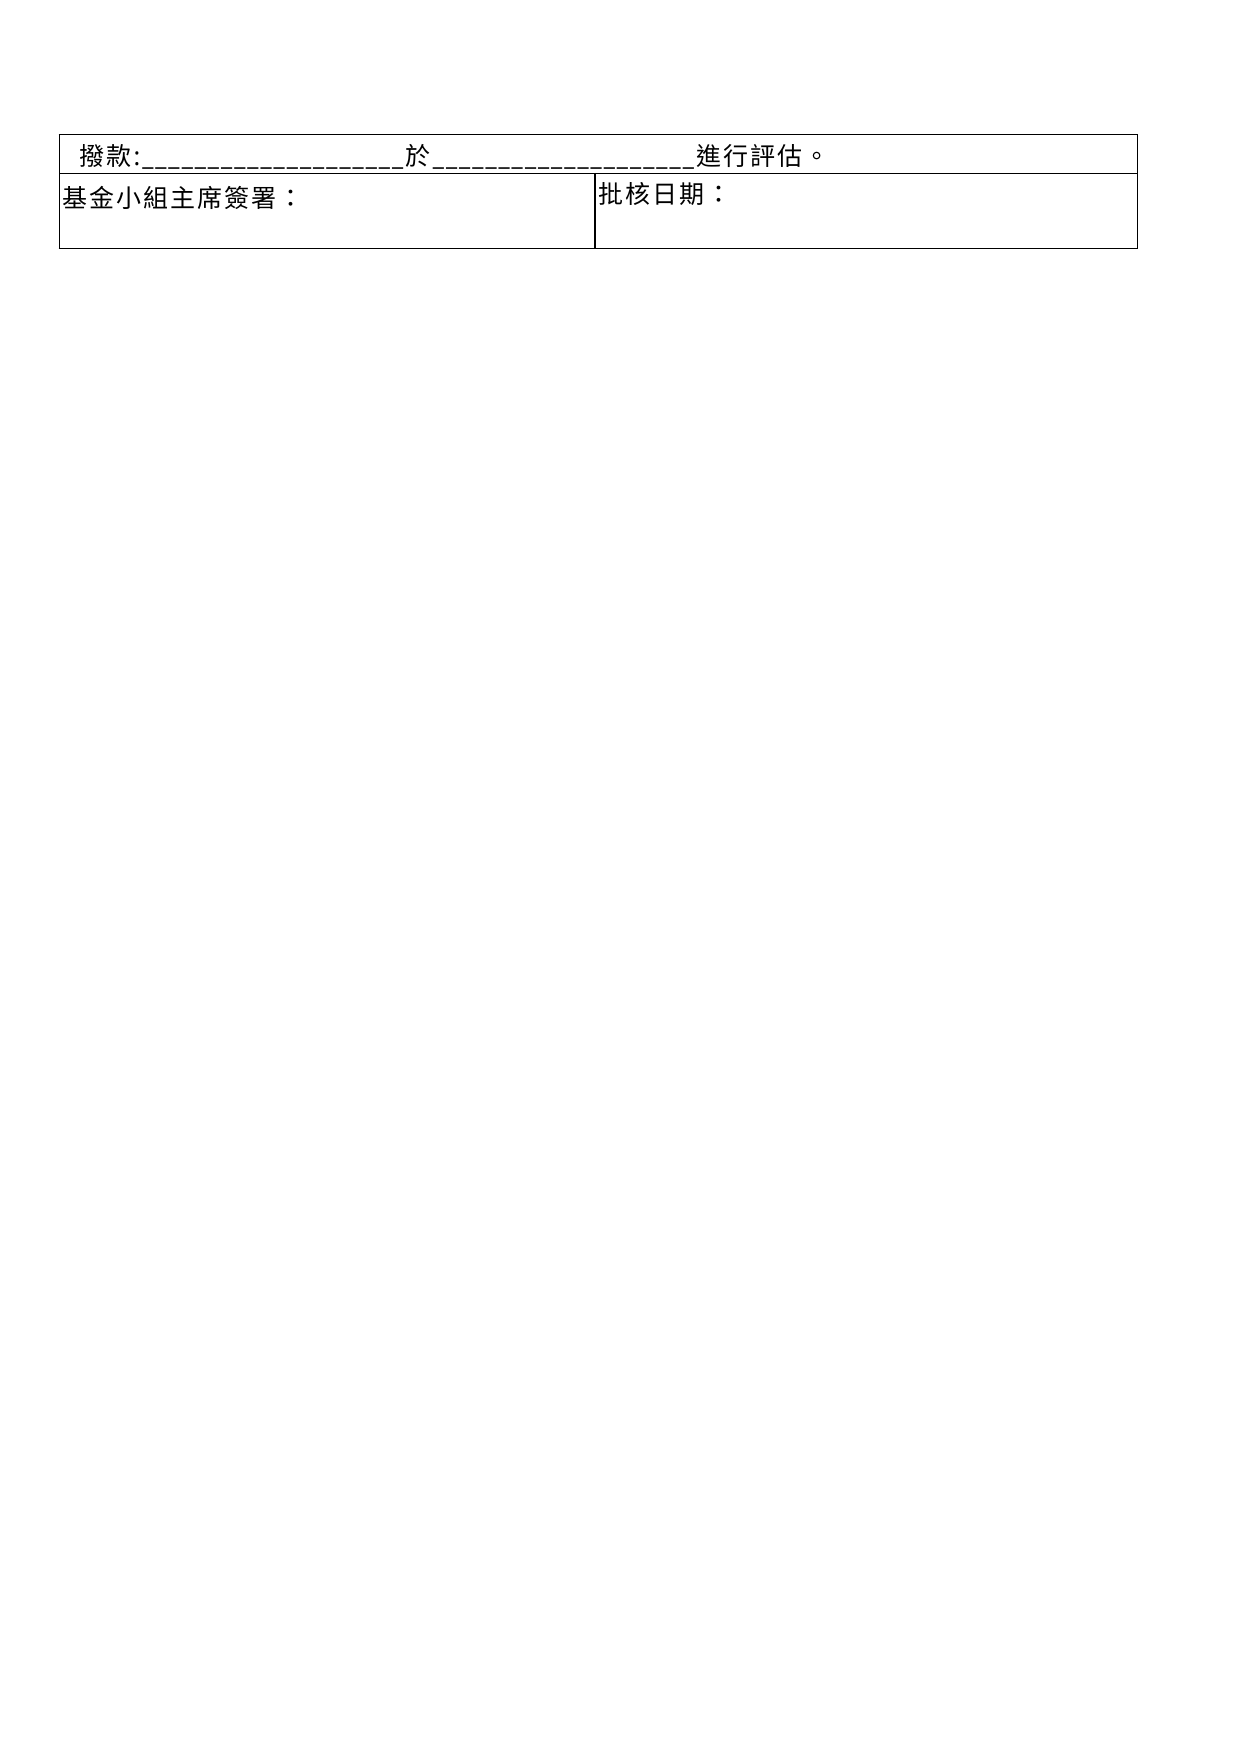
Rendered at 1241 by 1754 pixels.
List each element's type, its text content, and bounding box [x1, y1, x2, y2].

table_cell 基金小組主席簽署： [60, 174, 594, 248]
table_cell 批核日期： [596, 174, 1137, 248]
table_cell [60, 135, 1137, 173]
